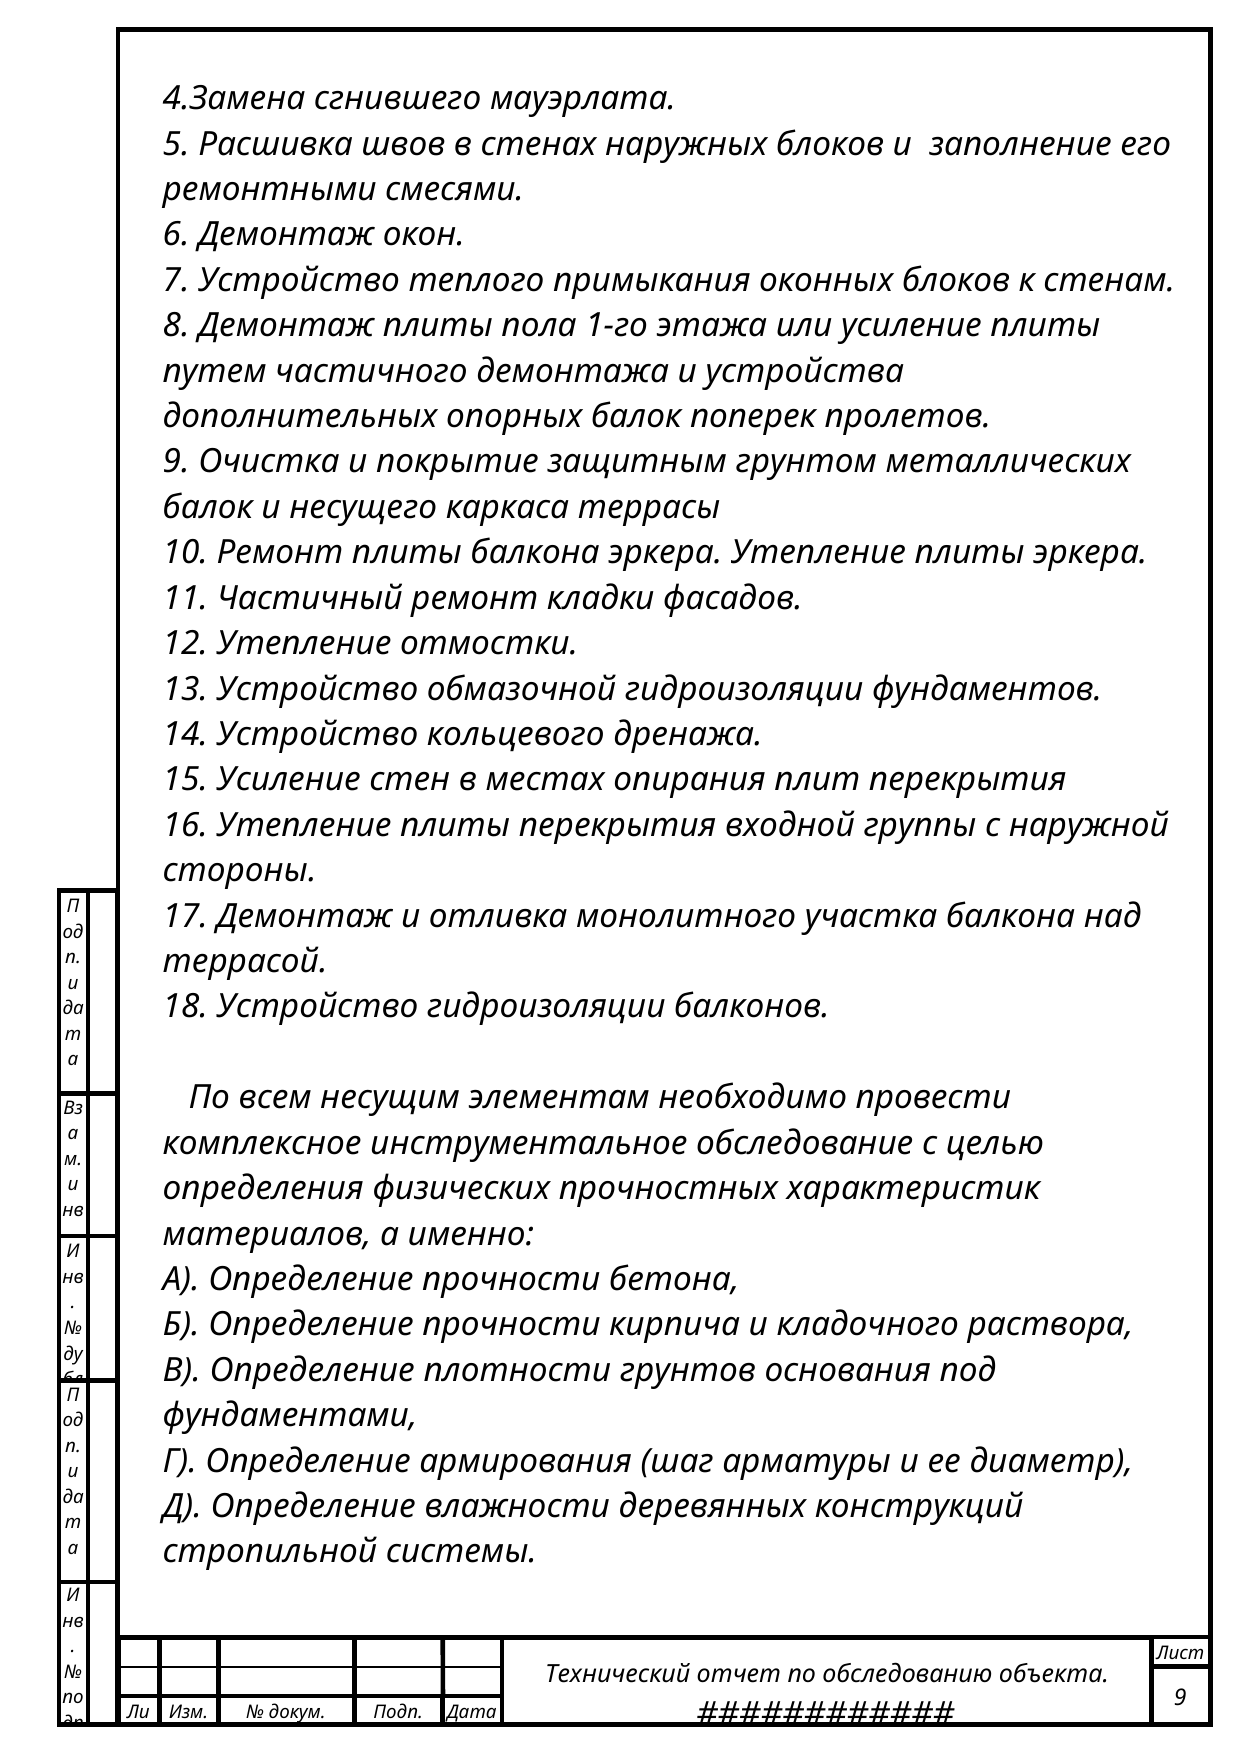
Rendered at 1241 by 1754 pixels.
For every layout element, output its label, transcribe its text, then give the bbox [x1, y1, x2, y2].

text А). Определение прочности бетона, [162, 1255, 1181, 1300]
text 7. Устройство теплого примыкания оконных блоков к стенам. [162, 256, 1181, 301]
text 14. Устройство кольцевого дренажа. [162, 710, 1181, 755]
text 8. Демонтаж плиты пола 1-го этажа или усиление плиты путем частичного демонтажа и устройства дополнительных опорных балок поперек пролетов. [162, 301, 1181, 437]
text 11. Частичный ремонт кладки фасадов. [162, 573, 1181, 619]
text 5. Расшивка швов в стенах наружных блоков и заполнение его ремонтными смесями. [162, 119, 1181, 210]
text 12. Утепление отмостки. [162, 619, 1181, 664]
text По всем несущим элементам необходимо провести комплексное инструментальное обследование с целью определения физических прочностных характеристик материалов, а именно: [162, 1073, 1181, 1255]
text 6. Демонтаж окон. [162, 210, 1181, 256]
text 9. Очистка и покрытие защитным грунтом металлических балок и несущего каркаса террасы [162, 437, 1181, 528]
text Г). Определение армирования (шаг арматуры и ее диаметр), [162, 1436, 1181, 1482]
text Д). Определение влажности деревянных конструкций стропильной системы. [162, 1482, 1181, 1573]
text 18. Устройство гидроизоляции балконов. [162, 982, 1181, 1028]
text 15. Усиление стен в местах опирания плит перекрытия [162, 755, 1181, 801]
text 4.Замена сгнившего мауэрлата. [162, 74, 1181, 119]
text Б). Определение прочности кирпича и кладочного раствора, [162, 1300, 1181, 1346]
text 16. Утепление плиты перекрытия входной группы с наружной стороны. [162, 801, 1181, 891]
text 13. Устройство обмазочной гидроизоляции фундаментов. [162, 664, 1181, 710]
text 17. Демонтаж и отливка монолитного участка балкона над террасой. [162, 891, 1181, 982]
text 10. Ремонт плиты балкона эркера. Утепление плиты эркера. [162, 528, 1181, 573]
text В). Определение плотности грунтов основания под фундаментами, [162, 1346, 1181, 1436]
